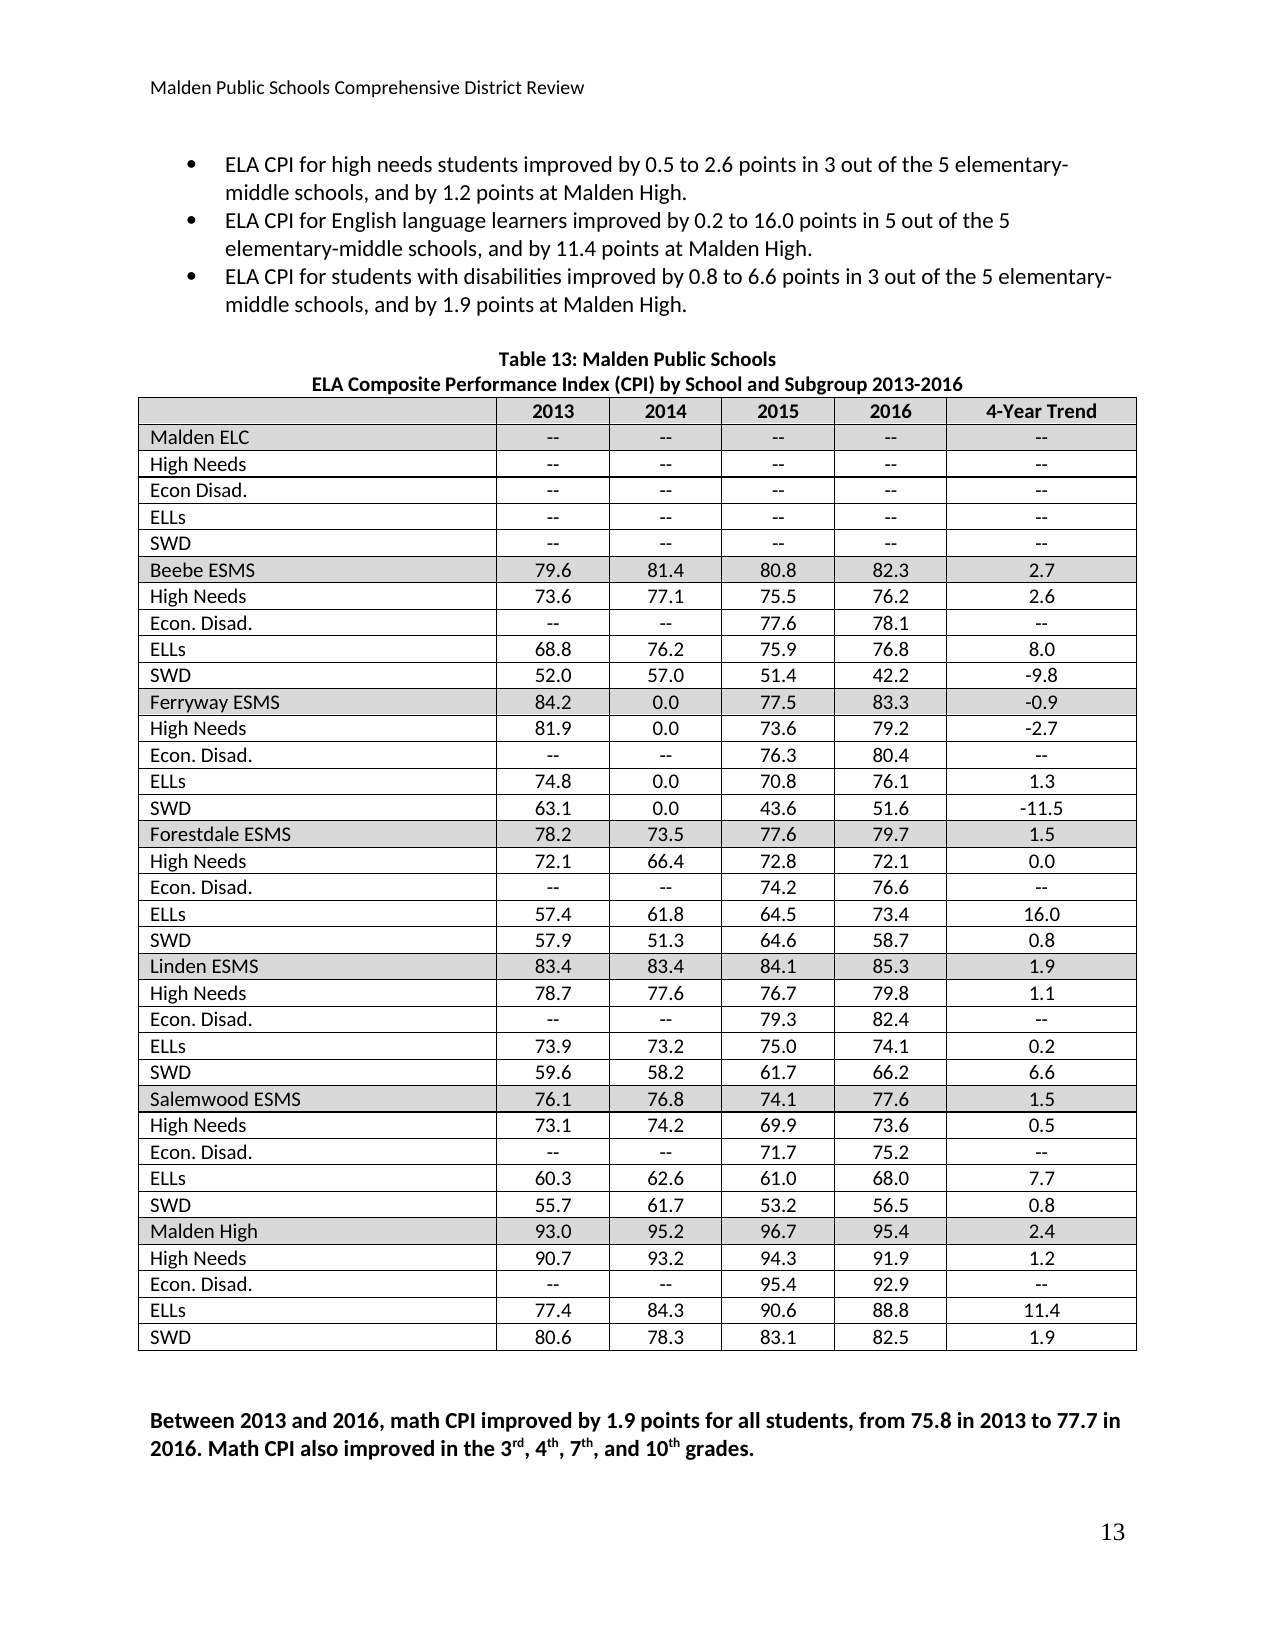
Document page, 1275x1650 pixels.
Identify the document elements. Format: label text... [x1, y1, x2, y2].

table_cell 62.6 [610, 1165, 721, 1191]
table_cell -- [835, 530, 946, 556]
table_cell 83.1 [722, 1324, 834, 1349]
table_cell 90.7 [497, 1245, 609, 1270]
table_cell 90.6 [722, 1298, 834, 1323]
table_cell -- [722, 451, 834, 476]
table_cell 77.4 [497, 1298, 609, 1323]
table_cell 93.0 [497, 1218, 609, 1244]
table_cell 0.8 [947, 927, 1136, 953]
table_cell -9.8 [947, 663, 1136, 688]
table_cell 76.7 [722, 980, 834, 1006]
table_cell 1.2 [947, 1245, 1136, 1270]
table_cell 76.2 [610, 636, 721, 662]
table_cell -- [610, 1139, 721, 1164]
table_cell -- [947, 1139, 1136, 1164]
table_cell SWD [139, 795, 496, 820]
table_cell 81.4 [610, 557, 721, 582]
table_cell 83.4 [497, 954, 609, 979]
table_cell 1.9 [947, 954, 1136, 979]
table_cell 73.5 [610, 821, 721, 847]
table_cell High Needs [139, 980, 496, 1006]
table_cell -- [722, 530, 834, 556]
table_cell High Needs [139, 583, 496, 609]
table_cell -- [497, 1271, 609, 1297]
table_cell 72.8 [722, 848, 834, 873]
table_cell ELLs [139, 1298, 496, 1323]
table_cell 61.7 [722, 1060, 834, 1085]
table_cell ELLs [139, 504, 496, 529]
table_cell 68.8 [497, 636, 609, 662]
table_cell 77.6 [722, 821, 834, 847]
table_cell -- [610, 425, 721, 450]
table_cell ELLs [139, 1165, 496, 1191]
table_cell -- [947, 504, 1136, 529]
table_cell -- [497, 425, 609, 450]
table_cell 1.5 [947, 1086, 1136, 1111]
table_cell -- [610, 610, 721, 635]
table_cell 56.5 [835, 1192, 946, 1217]
table_cell Malden High [139, 1218, 496, 1244]
table_header Table 13: Malden Public Schools ELA Composite Performance Index (CPI) by School and Subgroup 2013-2016 [139, 346, 1136, 397]
table_cell 61.8 [610, 901, 721, 926]
table_cell 78.2 [497, 821, 609, 847]
table_cell 71.7 [722, 1139, 834, 1164]
table_cell 59.6 [497, 1060, 609, 1085]
table_cell 77.1 [610, 583, 721, 609]
table_cell -- [497, 504, 609, 529]
table_cell 1.5 [947, 821, 1136, 847]
table_cell -- [835, 451, 946, 476]
table_cell 7.7 [947, 1165, 1136, 1191]
table_cell -- [497, 742, 609, 767]
table_cell -- [497, 530, 609, 556]
table_cell 75.2 [835, 1139, 946, 1164]
list ELA CPI for high needs students improved by 0.5 to 2.6 points in 3 out of the 5 elementary-middle schools, and by 1.2 points at Malden High. [187, 150, 1125, 206]
table_cell 43.6 [722, 795, 834, 820]
table_cell -- [610, 742, 721, 767]
table_cell 11.4 [947, 1298, 1136, 1323]
table_cell 0.0 [610, 769, 721, 794]
table_cell -- [610, 504, 721, 529]
table_cell 2014 [610, 398, 721, 423]
table_cell 76.2 [835, 583, 946, 609]
table_cell -- [947, 1007, 1136, 1032]
table_cell Econ. Disad. [139, 1007, 496, 1032]
table_cell -- [947, 530, 1136, 556]
table_cell SWD [139, 663, 496, 688]
table_cell 81.9 [497, 716, 609, 741]
table_cell 69.9 [722, 1113, 834, 1138]
table_cell 0.0 [610, 795, 721, 820]
table_cell -11.5 [947, 795, 1136, 820]
table_cell 16.0 [947, 901, 1136, 926]
table_cell High Needs [139, 1113, 496, 1138]
table_cell 76.3 [722, 742, 834, 767]
list ELA CPI for students with disabilities improved by 0.8 to 6.6 points in 3 out of the 5 elementary-middle schools, and by 1.9 points at Malden High. [187, 262, 1125, 318]
table_cell 55.7 [497, 1192, 609, 1217]
table_cell 96.7 [722, 1218, 834, 1244]
table_cell ELLs [139, 901, 496, 926]
table_cell 51.4 [722, 663, 834, 688]
table_cell 68.0 [835, 1165, 946, 1191]
table_cell -- [610, 1007, 721, 1032]
table_cell High Needs [139, 848, 496, 873]
table_cell 80.4 [835, 742, 946, 767]
table_cell 78.1 [835, 610, 946, 635]
table_cell 77.6 [835, 1086, 946, 1111]
table_cell 82.4 [835, 1007, 946, 1032]
table_cell 2016 [835, 398, 946, 423]
table_cell 76.8 [835, 636, 946, 662]
table_cell 80.8 [722, 557, 834, 582]
table_cell SWD [139, 927, 496, 953]
table_cell 73.6 [835, 1113, 946, 1138]
table_cell High Needs [139, 451, 496, 476]
table_cell -- [835, 425, 946, 450]
table_cell 1.9 [947, 1324, 1136, 1349]
table_cell [139, 398, 496, 423]
table_cell 1.1 [947, 980, 1136, 1006]
table_cell -- [497, 1139, 609, 1164]
table_cell -- [835, 478, 946, 503]
table_cell 63.1 [497, 795, 609, 820]
table_cell 61.7 [610, 1192, 721, 1217]
table_cell 95.4 [722, 1271, 834, 1297]
table_cell -- [947, 478, 1136, 503]
table_cell 88.8 [835, 1298, 946, 1323]
table_cell -- [947, 874, 1136, 900]
table_cell ELLs [139, 1033, 496, 1058]
table_cell Econ. Disad. [139, 1271, 496, 1297]
table_cell Linden ESMS [139, 954, 496, 979]
table_cell Forestdale ESMS [139, 821, 496, 847]
table_cell 84.2 [497, 689, 609, 714]
table_cell 94.3 [722, 1245, 834, 1270]
table_cell 74.1 [835, 1033, 946, 1058]
table_cell 0.5 [947, 1113, 1136, 1138]
table_cell 95.4 [835, 1218, 946, 1244]
table_cell 79.7 [835, 821, 946, 847]
table_cell 79.6 [497, 557, 609, 582]
table_cell 53.2 [722, 1192, 834, 1217]
table_cell Salemwood ESMS [139, 1086, 496, 1111]
table_cell 0.2 [947, 1033, 1136, 1058]
table_cell -- [497, 478, 609, 503]
table_cell -- [722, 504, 834, 529]
list ELA CPI for English language learners improved by 0.2 to 16.0 points in 5 out of the 5 elementary-middle schools, and by 11.4 points at Malden High. [187, 206, 1125, 262]
table_cell 0.0 [947, 848, 1136, 873]
table_cell 8.0 [947, 636, 1136, 662]
table_cell -- [835, 504, 946, 529]
table_cell 77.6 [722, 610, 834, 635]
table_cell 84.1 [722, 954, 834, 979]
table_cell 70.8 [722, 769, 834, 794]
table_cell 95.2 [610, 1218, 721, 1244]
table_cell 74.2 [610, 1113, 721, 1138]
table_cell Malden ELC [139, 425, 496, 450]
table_cell -- [610, 530, 721, 556]
table_cell 74.8 [497, 769, 609, 794]
table_cell 0.8 [947, 1192, 1136, 1217]
table_cell 51.6 [835, 795, 946, 820]
table_cell 91.9 [835, 1245, 946, 1270]
table_cell 72.1 [497, 848, 609, 873]
table_cell 73.6 [722, 716, 834, 741]
table_cell -- [610, 874, 721, 900]
table_cell -- [947, 1271, 1136, 1297]
table_cell 2.7 [947, 557, 1136, 582]
table_cell SWD [139, 1060, 496, 1085]
table_cell -- [947, 451, 1136, 476]
table_cell 74.2 [722, 874, 834, 900]
table_cell -0.9 [947, 689, 1136, 714]
table_cell 42.2 [835, 663, 946, 688]
table_cell 0.0 [610, 716, 721, 741]
table_cell 58.2 [610, 1060, 721, 1085]
table_cell 77.5 [722, 689, 834, 714]
table_cell 73.9 [497, 1033, 609, 1058]
table_cell 4-Year Trend [947, 398, 1136, 423]
table_cell -- [947, 610, 1136, 635]
table_cell 76.1 [497, 1086, 609, 1111]
table_cell 2.4 [947, 1218, 1136, 1244]
table_cell 2.6 [947, 583, 1136, 609]
table_cell 83.4 [610, 954, 721, 979]
table_cell -- [722, 478, 834, 503]
table_cell -- [610, 478, 721, 503]
table_cell 73.6 [497, 583, 609, 609]
table_cell 64.6 [722, 927, 834, 953]
table_cell -- [497, 1007, 609, 1032]
table_cell 57.4 [497, 901, 609, 926]
text Between 2013 and 2016, math CPI improved by 1.9 points for all students, from 75.8 in 2013 to 77.7 in 2016. Math CPI also improved in the 3rd, 4th, 7th, and 10th grades. [150, 1407, 1125, 1463]
table_cell 85.3 [835, 954, 946, 979]
table_cell 66.4 [610, 848, 721, 873]
table_cell 6.6 [947, 1060, 1136, 1085]
table_cell Econ. Disad. [139, 742, 496, 767]
table_cell 64.5 [722, 901, 834, 926]
table_cell Beebe ESMS [139, 557, 496, 582]
table_cell 51.3 [610, 927, 721, 953]
table_cell 79.8 [835, 980, 946, 1006]
table_cell 83.3 [835, 689, 946, 714]
table_cell -- [497, 874, 609, 900]
table_cell 72.1 [835, 848, 946, 873]
table_cell 52.0 [497, 663, 609, 688]
table_cell 78.7 [497, 980, 609, 1006]
table_cell -- [497, 451, 609, 476]
table_cell 61.0 [722, 1165, 834, 1191]
table_cell ELLs [139, 769, 496, 794]
table_cell 79.3 [722, 1007, 834, 1032]
table_cell -2.7 [947, 716, 1136, 741]
table_cell 76.6 [835, 874, 946, 900]
table_cell 76.8 [610, 1086, 721, 1111]
table_cell 80.6 [497, 1324, 609, 1349]
table_cell ELLs [139, 636, 496, 662]
table_cell 1.3 [947, 769, 1136, 794]
table_cell 2013 [497, 398, 609, 423]
table_cell 93.2 [610, 1245, 721, 1270]
table_cell 57.0 [610, 663, 721, 688]
table_cell Econ. Disad. [139, 874, 496, 900]
table_cell 79.2 [835, 716, 946, 741]
table_cell 75.5 [722, 583, 834, 609]
table_cell -- [947, 742, 1136, 767]
table_cell Econ Disad. [139, 478, 496, 503]
table_cell High Needs [139, 1245, 496, 1270]
table_cell 57.9 [497, 927, 609, 953]
table_cell 0.0 [610, 689, 721, 714]
table_cell 66.2 [835, 1060, 946, 1085]
table_cell High Needs [139, 716, 496, 741]
table_cell SWD [139, 1192, 496, 1217]
table_cell 82.3 [835, 557, 946, 582]
table_cell SWD [139, 530, 496, 556]
table_cell Ferryway ESMS [139, 689, 496, 714]
table_cell 76.1 [835, 769, 946, 794]
table_cell 73.4 [835, 901, 946, 926]
table_cell 78.3 [610, 1324, 721, 1349]
table_cell 73.2 [610, 1033, 721, 1058]
table_cell 60.3 [497, 1165, 609, 1191]
table_cell 77.6 [610, 980, 721, 1006]
table_cell -- [947, 425, 1136, 450]
table_cell Econ. Disad. [139, 610, 496, 635]
table_cell 2015 [722, 398, 834, 423]
table_cell 84.3 [610, 1298, 721, 1323]
table_cell -- [610, 451, 721, 476]
table_cell 75.0 [722, 1033, 834, 1058]
table_cell 82.5 [835, 1324, 946, 1349]
table_cell -- [610, 1271, 721, 1297]
table_cell 74.1 [722, 1086, 834, 1111]
table_cell Econ. Disad. [139, 1139, 496, 1164]
table_cell 73.1 [497, 1113, 609, 1138]
table_cell -- [722, 425, 834, 450]
table_cell -- [497, 610, 609, 635]
table_cell 75.9 [722, 636, 834, 662]
table_cell 92.9 [835, 1271, 946, 1297]
table_cell 58.7 [835, 927, 946, 953]
table_cell SWD [139, 1324, 496, 1349]
